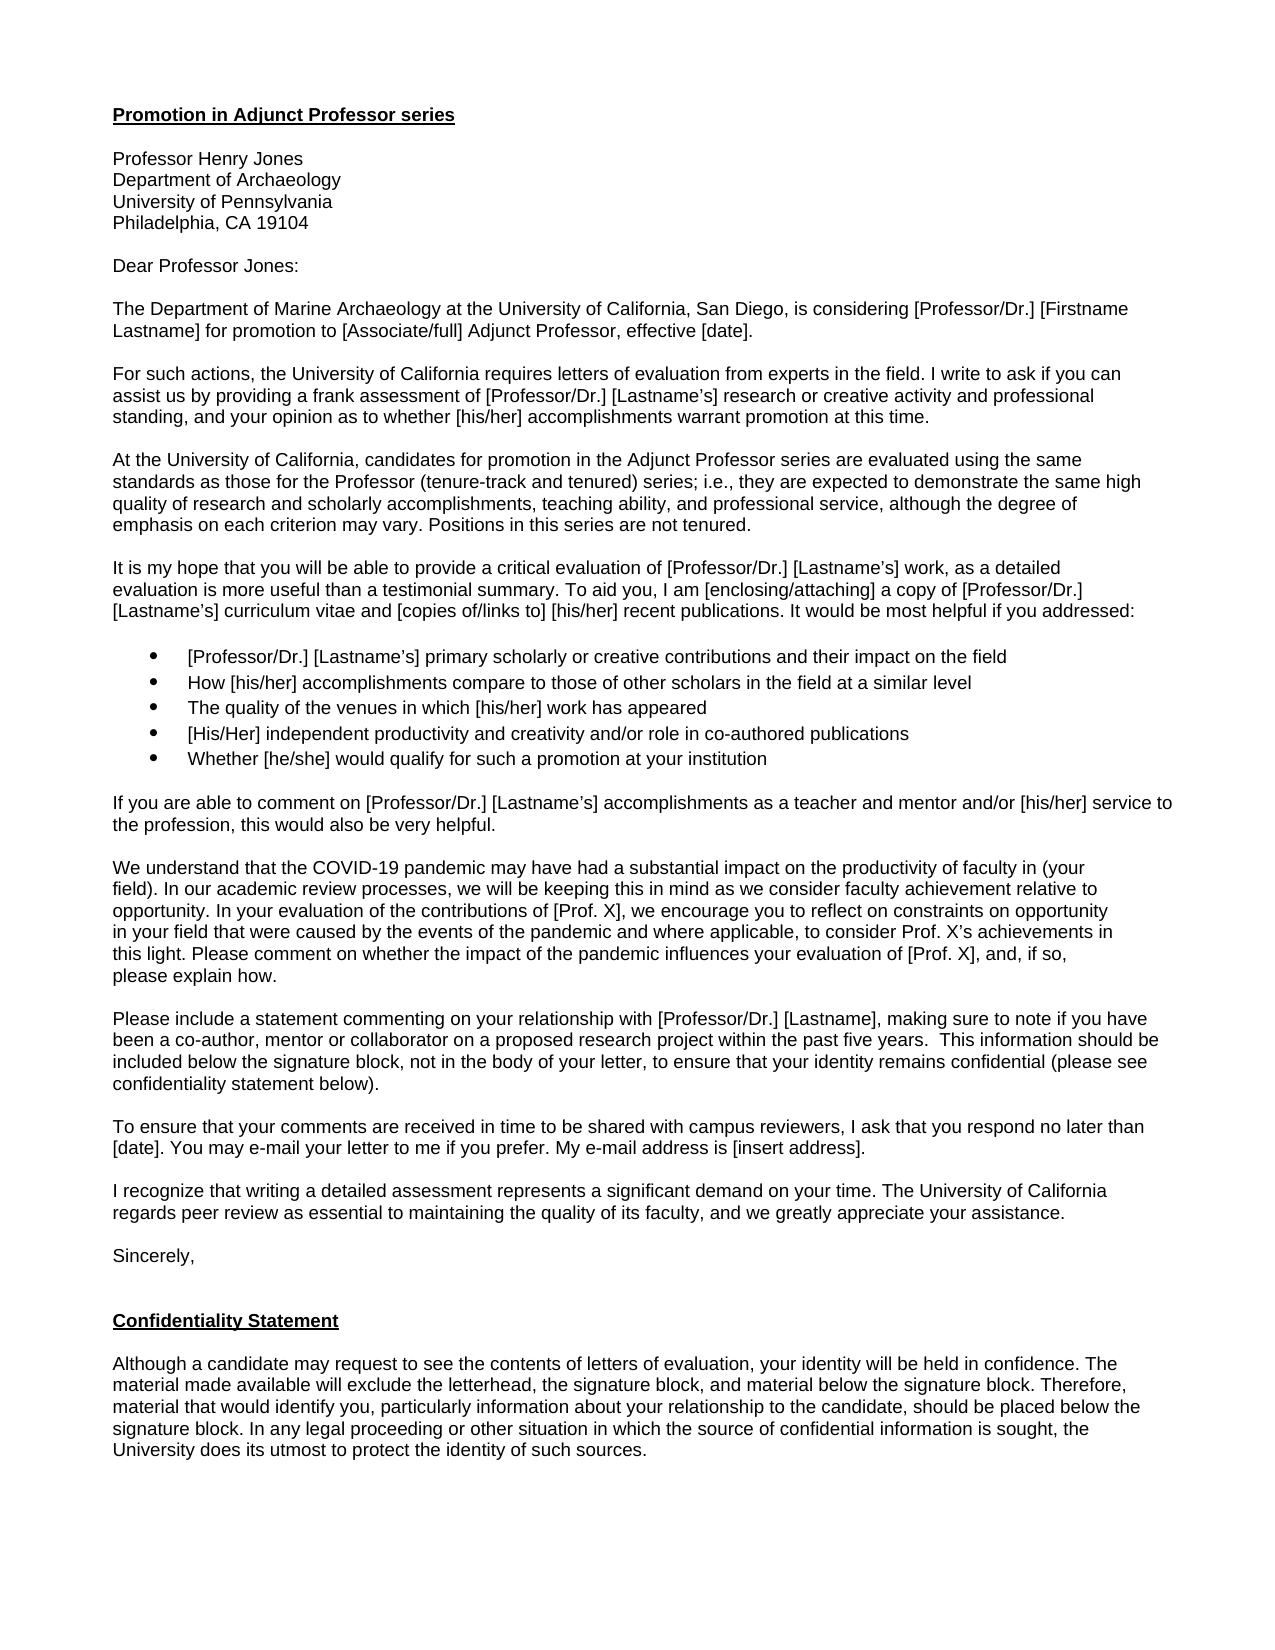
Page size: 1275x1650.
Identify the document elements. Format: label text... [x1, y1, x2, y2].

text For such actions, the University of California requires letters of evaluation from experts in the field. I write to ask if you can assist us by providing a frank assessment of [Professor/Dr.] [Lastname’s] research or creative activity and professional standing, and your opinion as to whether [his/her] accomplishments warrant promotion at this time. [112, 363, 1159, 428]
text It is my hope that you will be able to provide a critical evaluation of [Professor/Dr.] [Lastname’s] work, as a detailed evaluation is more useful than a testimonial summary. To aid you, I am [enclosing/attaching] a copy of [Professor/Dr.] [Lastname’s] curriculum vitae and [copies of/links to] [his/her] recent publications. It would be most helpful if you addressed: [112, 557, 1139, 622]
text Although a candidate may request to see the contents of letters of evaluation, your identity will be held in confidence. The material made available will exclude the letterhead, the signature block, and material below the signature block. Therefore, material that would identify you, particularly information about your relationship to the candidate, should be placed below the signature block. In any legal proceeding or other situation in which the source of confidential information is sought, the University does its utmost to protect the identity of such sources. [112, 1353, 1173, 1460]
list [Professor/Dr.] [Lastname’s] primary scholarly or creative contributions and their impact on the field [150, 643, 1173, 669]
text Dear Professor Jones: [112, 255, 1173, 277]
list How [his/her] accomplishments compare to those of other scholars in the field at a similar level [150, 669, 1173, 694]
text To ensure that your comments are received in time to be shared with campus reviewers, I ask that you respond no later than [date]. You may e-mail your letter to me if you prefer. My e-mail address is [insert address]. [112, 1115, 1145, 1158]
list The quality of the venues in which [his/her] work has appeared [150, 694, 1173, 719]
text Professor Henry Jones Department of Archaeology University of Pennsylvania Philadelphia, CA 19104 [112, 147, 368, 233]
list [His/Her] independent productivity and creativity and/or role in co-authored publications [150, 719, 1173, 745]
text Sincerely, [112, 1245, 1173, 1266]
text We understand that the COVID-19 pandemic may have had a substantial impact on the productivity of faculty in (your field). In our academic review processes, we will be keeping this in mind as we consider faculty achievement relative to opportunity. In your evaluation of the contributions of [Prof. X], we encourage you to reflect on constraints on opportunity in your field that were caused by the events of the pandemic and where applicable, to consider Prof. X’s achievements in this light. Please comment on whether the impact of the pandemic influences your evaluation of [Prof. X], and, if so, please explain how. [112, 857, 1115, 986]
list Whether [he/she] would qualify for such a promotion at your institution [150, 745, 1173, 770]
text At the University of California, candidates for promotion in the Adjunct Professor series are evaluated using the same standards as those for the Professor (tenure-track and tenured) series; i.e., they are expected to demonstrate the same high quality of research and scholarly accomplishments, teaching ability, and professional service, although the degree of emphasis on each criterion may vary. Positions in this series are not tenured. [112, 449, 1152, 535]
text Please include a statement commenting on your relationship with [Professor/Dr.] [Lastname], making sure to note if you have been a co-author, mentor or collaborator on a proposed research project within the past five years. This information should be included below the signature block, not in the body of your letter, to ensure that your identity remains confidential (please see confidentiality statement below). [112, 1008, 1162, 1094]
subtitle Confidentiality Statement [112, 1309, 1173, 1331]
text The Department of Marine Archaeology at the University of California, San Diego, is considering [Professor/Dr.] [Firstname Lastname] for promotion to [Associate/full] Adjunct Professor, effective [date]. [112, 298, 1139, 341]
text I recognize that writing a detailed assessment represents a significant demand on your time. The University of California regards peer review as essential to maintaining the quality of its faculty, and we greatly appreciate your assistance. [112, 1180, 1173, 1223]
text If you are able to comment on [Professor/Dr.] [Lastname’s] accomplishments as a teacher and mentor and/or [his/her] service to the profession, this would also be very helpful. [112, 792, 1173, 835]
subtitle Promotion in Adjunct Professor series [112, 104, 1173, 126]
